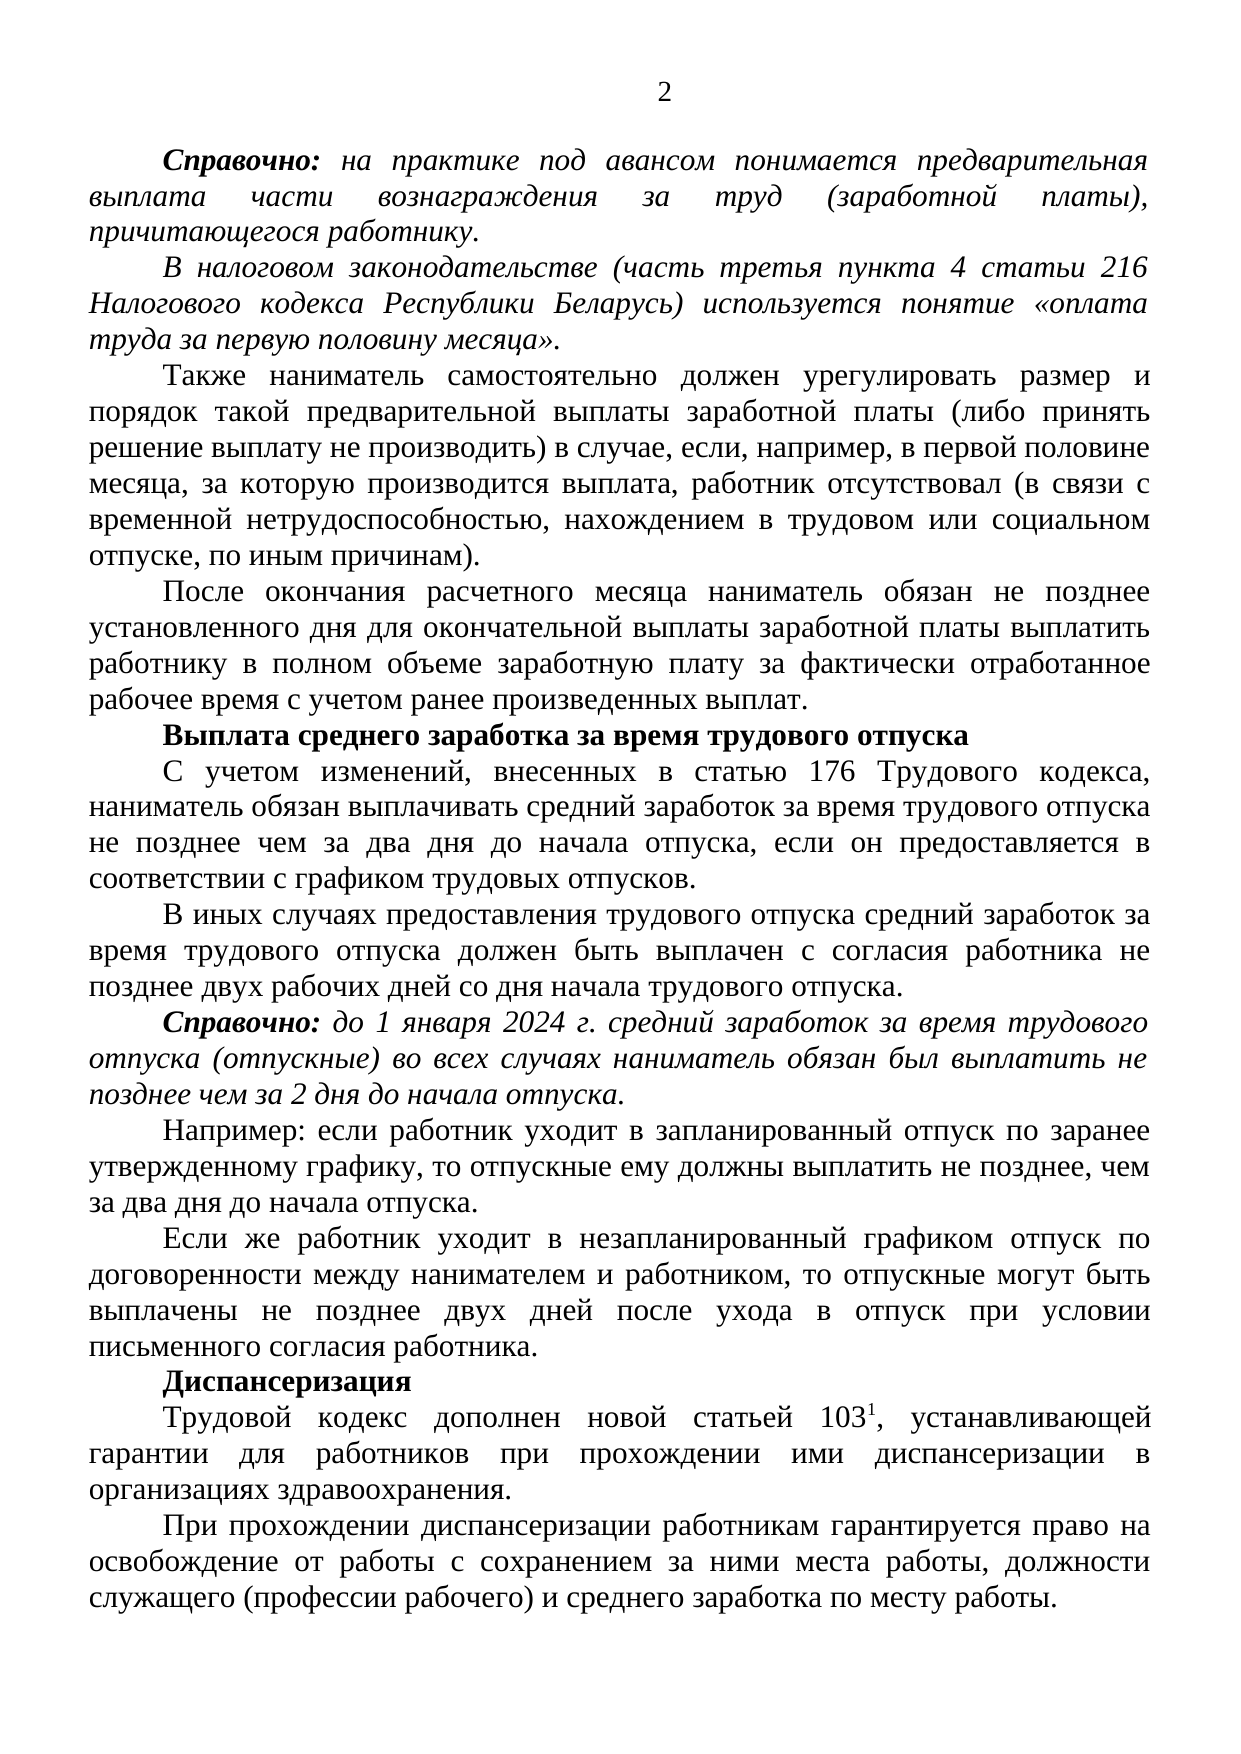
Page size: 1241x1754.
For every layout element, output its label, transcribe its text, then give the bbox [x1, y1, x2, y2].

text Например: если работник уходит в запланированный отпуск по заранее утвержденному графику, то отпускные ему должны выплатить не позднее, чем за два дня до начала отпуска. [88, 1111, 1152, 1219]
text Если же работник уходит в незапланированный графиком отпуск по договоренности между нанимателем и работником, то отпускные могут быть выплачены не позднее двух дней после ухода в отпуск при условии письменного согласия работника. [88, 1219, 1152, 1363]
text При прохождении диспансеризации работникам гарантируется право на освобождение от работы с сохранением за ними места работы, должности служащего (профессии рабочего) и среднего заработка по месту работы. [88, 1506, 1152, 1614]
text Справочно: на практике под авансом понимается предварительная выплата части вознаграждения за труд (заработной платы), причитающегося работнику. [88, 141, 1152, 249]
text Диспансеризация [88, 1363, 1152, 1399]
text С учетом изменений, внесенных в статью 176 Трудового кодекса, наниматель обязан выплачивать средний заработок за время трудового отпуска не позднее чем за два дня до начала отпуска, если он предоставляется в соответствии с графиком трудовых отпусков. [88, 752, 1152, 896]
text Трудовой кодекс дополнен новой статьей 1031, устанавливающей гарантии для работников при прохождении ими диспансеризации в организациях здравоохранения. [88, 1399, 1152, 1506]
text Справочно: до 1 января 2024 г. средний заработок за время трудового отпуска (отпускные) во всех случаях наниматель обязан был выплатить не позднее чем за 2 дня до начала отпуска. [88, 1003, 1152, 1111]
text После окончания расчетного месяца наниматель обязан не позднее установленного дня для окончательной выплаты заработной платы выплатить работнику в полном объеме заработную плату за фактически отработанное рабочее время с учетом ранее произведенных выплат. [88, 572, 1152, 716]
text В налоговом законодательстве (часть третья пункта 4 статьи 216 Налогового кодекса Республики Беларусь) используется понятие «оплата труда за первую половину месяца». [88, 249, 1152, 356]
text Также наниматель самостоятельно должен урегулировать размер и порядок такой предварительной выплаты заработной платы (либо принять решение выплату не производить) в случае, если, например, в первой половине месяца, за которую производится выплата, работник отсутствовал (в связи с временной нетрудоспособностью, нахождением в трудовом или социальном отпуске, по иным причинам). [88, 356, 1152, 572]
text Выплата среднего заработка за время трудового отпуска [88, 716, 1152, 752]
text В иных случаях предоставления трудового отпуска средний заработок за время трудового отпуска должен быть выплачен с согласия работника не позднее двух рабочих дней со дня начала трудового отпуска. [88, 896, 1152, 1003]
